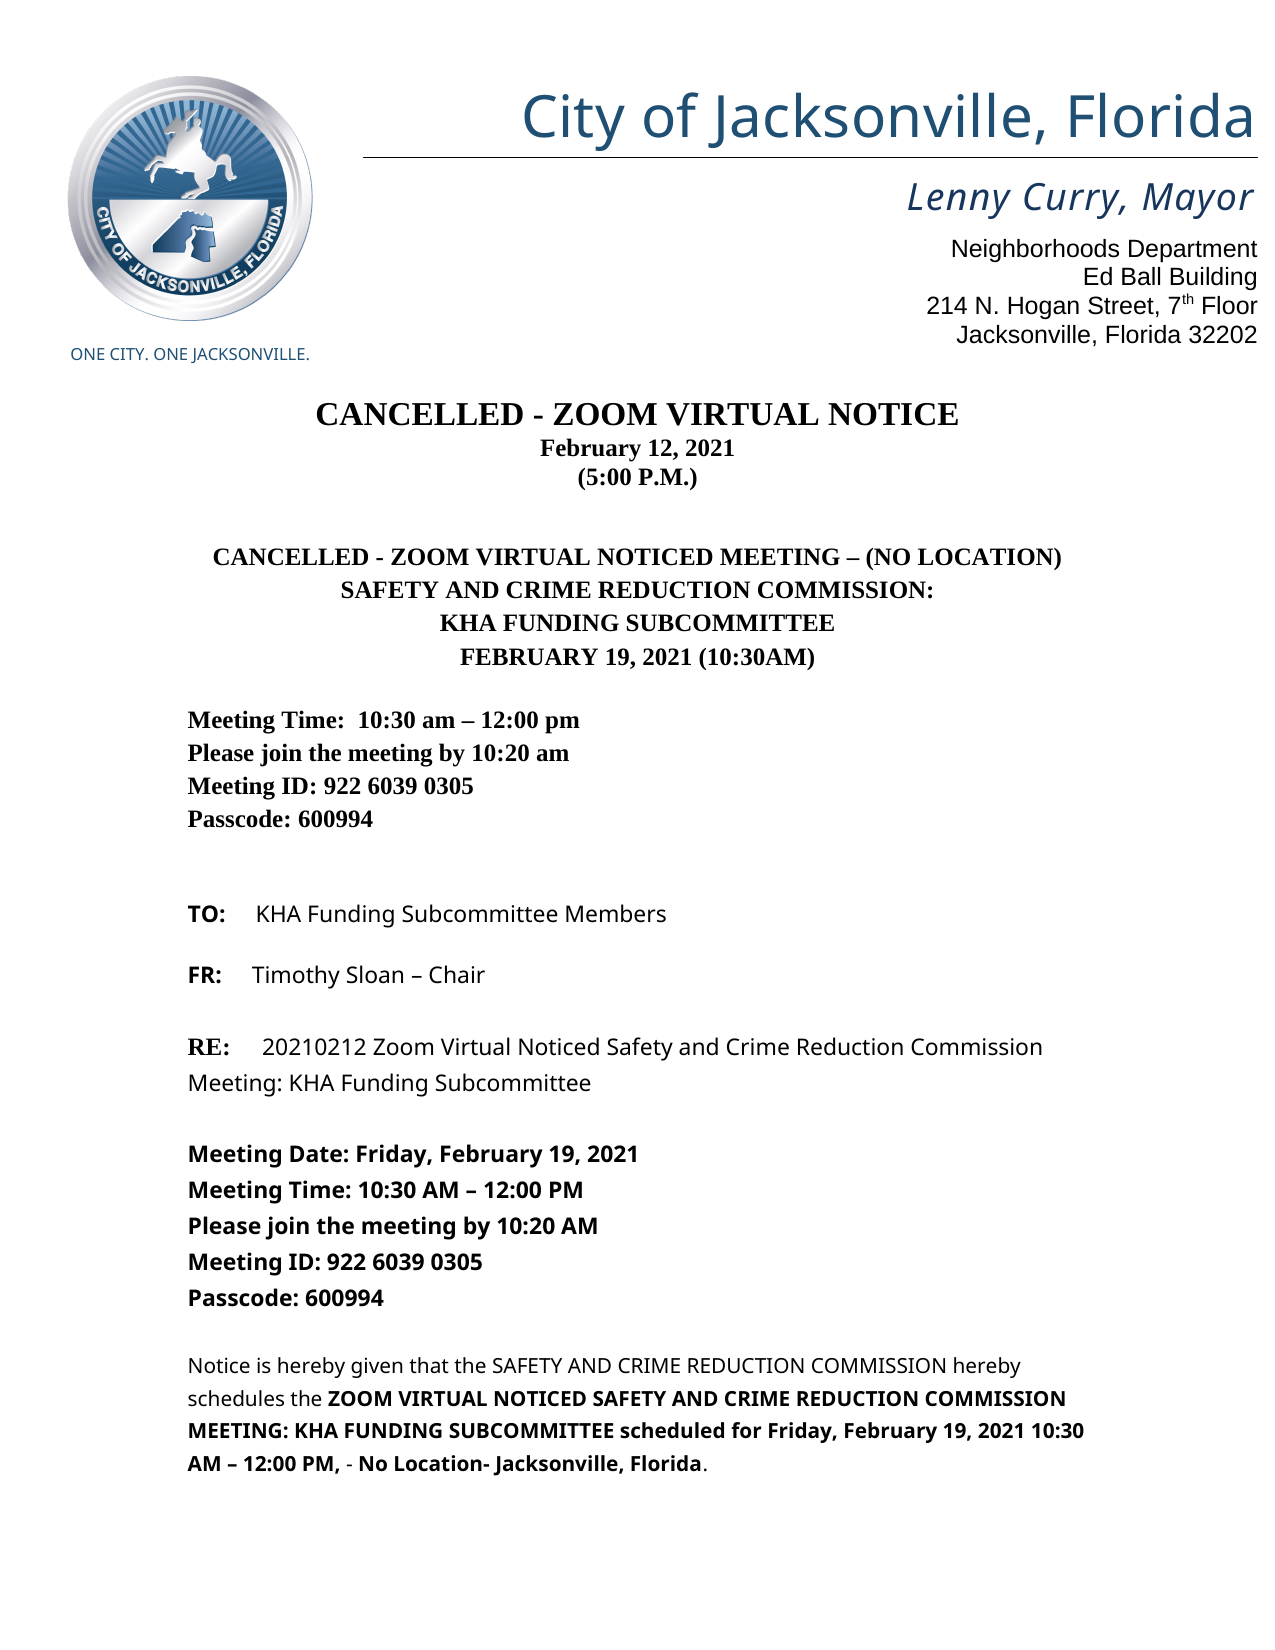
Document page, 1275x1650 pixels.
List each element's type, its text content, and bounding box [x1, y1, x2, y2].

text Passcode: 600994 [187, 1282, 1116, 1313]
text FR: Timothy Sloan – Chair [187, 959, 1087, 990]
text Meeting Date: Friday, February 19, 2021 [187, 1138, 1087, 1170]
text TO: KHA Funding Subcommittee Members [187, 898, 1087, 929]
text RE: 20210212 Zoom Virtual Noticed Safety and Crime Reduction Commission Meeting: KHA Funding Subcommittee [187, 1031, 1087, 1098]
text Please join the meeting by 10:20 am [187, 738, 1087, 767]
text Please join the meeting by 10:20 AM [187, 1210, 1087, 1242]
text (5:00 P.M.) [187, 462, 1087, 490]
text KHA FUNDING SUBCOMMITTEE [187, 608, 1087, 637]
text CANCELLED - ZOOM VIRTUAL NOTICE [187, 394, 1087, 433]
text February 12, 2021 [187, 433, 1087, 462]
text Meeting ID: 922 6039 0305 [187, 1246, 1087, 1277]
text Meeting Time: 10:30 AM – 12:00 PM [187, 1174, 1087, 1206]
text Meeting Time: 10:30 am – 12:00 pm [187, 705, 1087, 733]
text Notice is hereby given that the SAFETY AND CRIME REDUCTION COMMISSION hereby schedules the ZOOM VIRTUAL NOTICED SAFETY AND CRIME REDUCTION COMMISSION MEETING: KHA FUNDING SUBCOMMITTEE scheduled for Friday, February 19, 2021 10:30 AM – 12:00 PM, - No Location- Jacksonville, Florida. [187, 1351, 1116, 1477]
text Passcode: 600994 [187, 804, 1087, 833]
text SAFETY AND CRIME REDUCTION COMMISSION: [187, 576, 1087, 604]
text Meeting ID: 922 6039 0305 [187, 771, 1087, 799]
picture [67, 75, 313, 321]
text CANCELLED - ZOOM VIRTUAL NOTICED MEETING – (NO LOCATION) [187, 542, 1087, 571]
text FEBRUARY 19, 2021 (10:30AM) [187, 642, 1087, 670]
